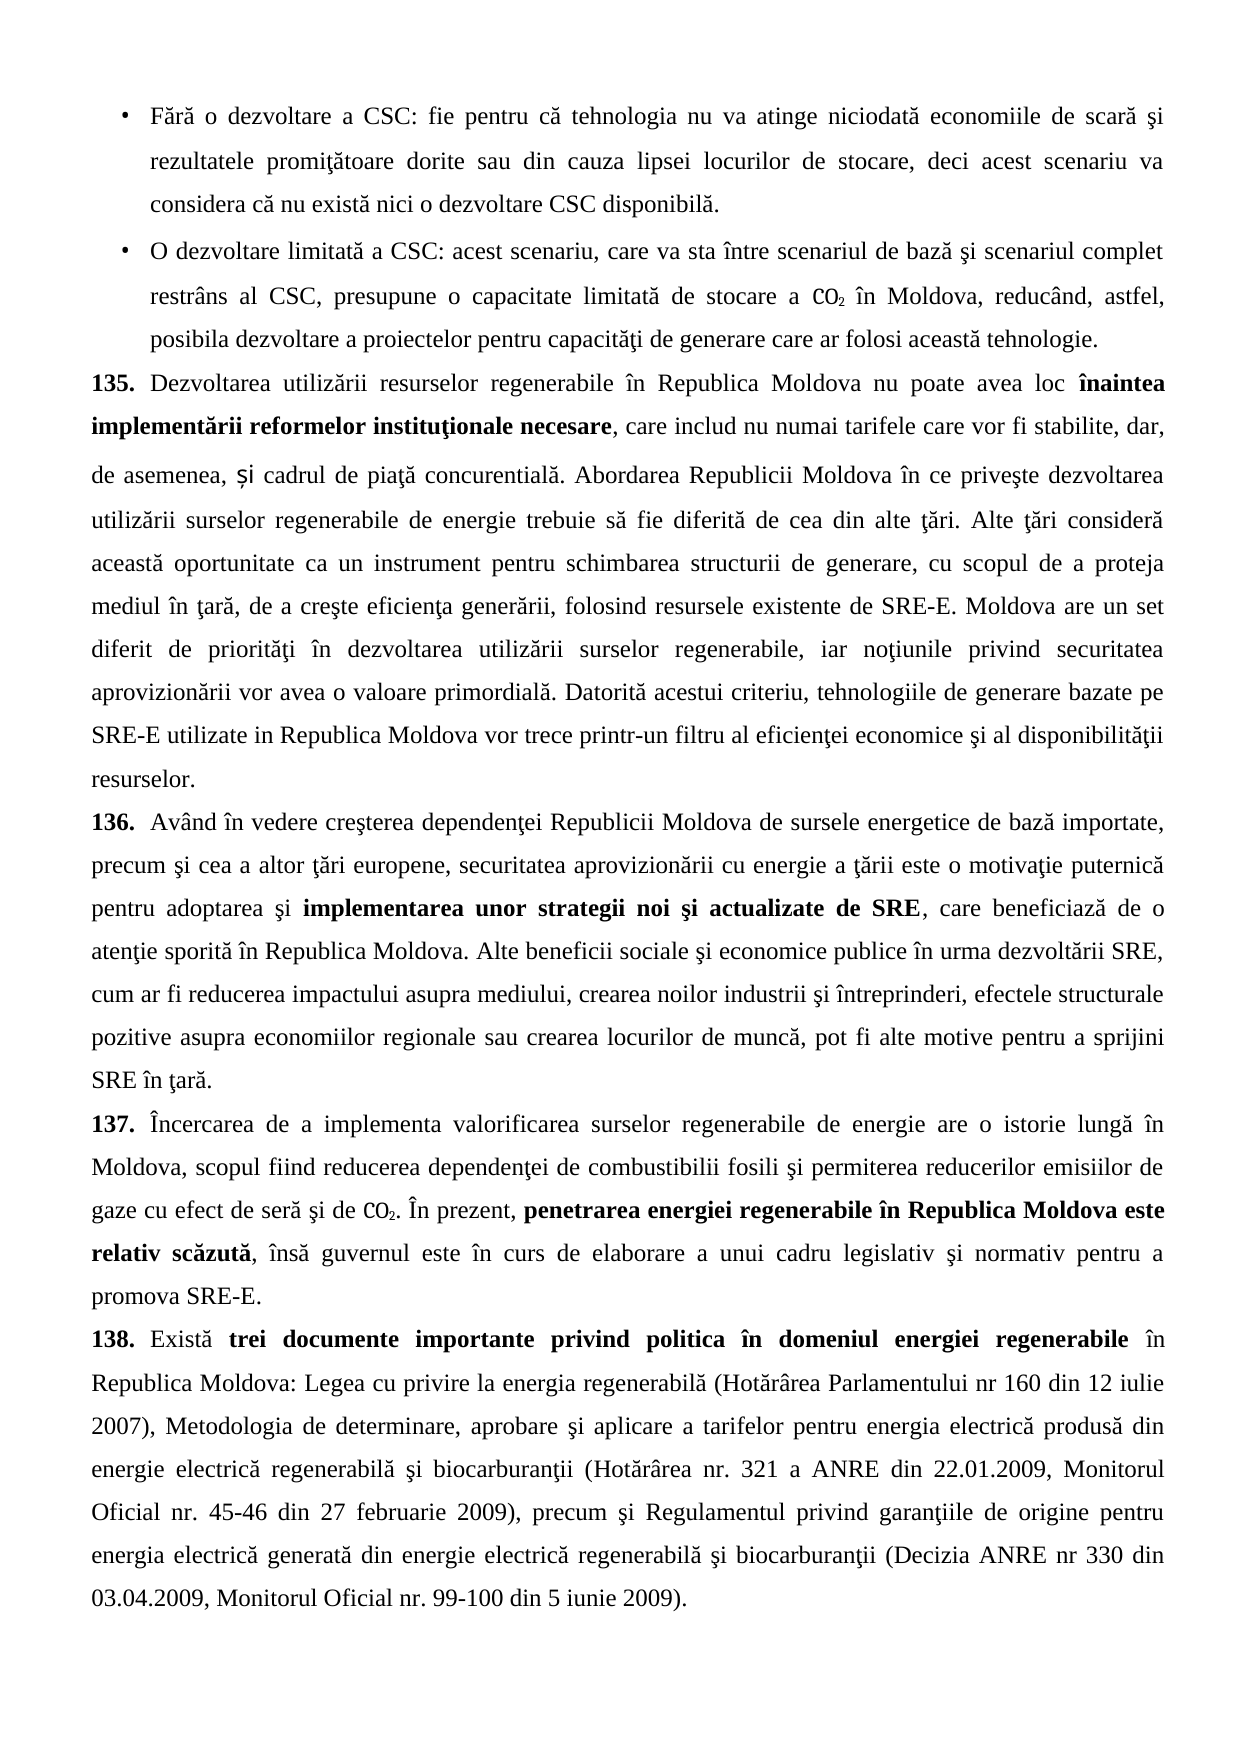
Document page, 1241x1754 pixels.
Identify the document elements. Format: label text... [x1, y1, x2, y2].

list Există trei documente importante privind politica în domeniul energiei regenerabile în Republica Moldova: Legea cu privire la energia regenerabilă (Hotărârea Parlamentului nr 160 din 12 iulie 2007), Metodologia de determinare, aprobare şi aplicare a tarifelor pentru energia electrică produsă din energie electrică regenerabilă şi biocarburanţii (Hotărârea nr. 321 a ANRE din 22.01.2009, Monitorul Oficial nr. 45-46 din 27 februarie 2009), precum şi Regulamentul privind garanţiile de origine pentru energia electrică generată din energie electrică regenerabilă şi biocarburanţii (Decizia ANRE nr 330 din 03.04.2009, Monitorul Oficial nr. 99-100 din 5 iunie 2009). [91, 1324, 1165, 1612]
list Încercarea de a implementa valorificarea surselor regenerabile de energie are o istorie lungă în Moldova, scopul fiind reducerea dependenţei de combustibilii fosili şi permiterea reducerilor emisiilor de gaze cu efect de seră şi de CO2. În prezent, penetrarea energiei regenerabile în Republica Moldova este relativ scăzută, însă guvernul este în curs de elaborare a unui cadru legislativ şi normativ pentru a promova SRE-E. [91, 1109, 1165, 1310]
list 136. Având în vedere creşterea dependenţei Republicii Moldova de sursele energetice de bază importate, precum şi cea a altor ţări europene, securitatea aprovizionării cu energie a ţării este o motivaţie puternică pentru adoptarea şi implementarea unor strategii noi şi actualizate de SRE, care beneficiază de o atenţie sporită în Republica Moldova. Alte beneficii sociale şi economice publice în urma dezvoltării SRE, cum ar fi reducerea impactului asupra mediului, crearea noilor industrii şi întreprinderi, efectele structurale pozitive asupra economiilor regionale sau crearea locurilor de muncă, pot fi alte motive pentru a sprijini SRE în ţară. [91, 807, 1165, 1094]
list 135. Dezvoltarea utilizării resurselor regenerabile în Republica Moldova nu poate avea loc înaintea implementării reformelor instituţionale necesare, care includ nu numai tarifele care vor fi stabilite, dar, de asemenea, și cadrul de piaţă concurentială. Abordarea Republicii Moldova în ce priveşte dezvoltarea utilizării surselor regenerabile de energie trebuie să fie diferită de cea din alte ţări. Alte ţări consideră această oportunitate ca un instrument pentru schimbarea structurii de generare, cu scopul de a proteja mediul în ţară, de a creşte eficienţa generării, folosind resursele existente de SRE-E. Moldova are un set diferit de priorităţi în dezvoltarea utilizării surselor regenerabile, iar noţiunile privind securitatea aprovizionării vor avea o valoare primordială. Datorită acestui criteriu, tehnologiile de generare bazate pe SRE-E utilizate in Republica Moldova vor trece printr-un filtru al eficienţei economice şi al disponibilităţii resurselor. [91, 368, 1165, 792]
list Fără o dezvoltare a CSC: fie pentru că tehnologia nu va atinge niciodată economiile de scară şi rezultatele promiţătoare dorite sau din cauza lipsei locurilor de stocare, deci acest scenariu va considera că nu există nici o dezvoltare CSC disponibilă. [120, 98, 1165, 218]
list O dezvoltare limitată a CSC: acest scenariu, care va sta între scenariul de bază şi scenariul complet restrâns al CSC, presupune o capacitate limitată de stocare a CO2 în Moldova, reducând, astfel, posibila dezvoltare a proiectelor pentru capacităţi de generare care ar folosi această tehnologie. [120, 233, 1165, 353]
